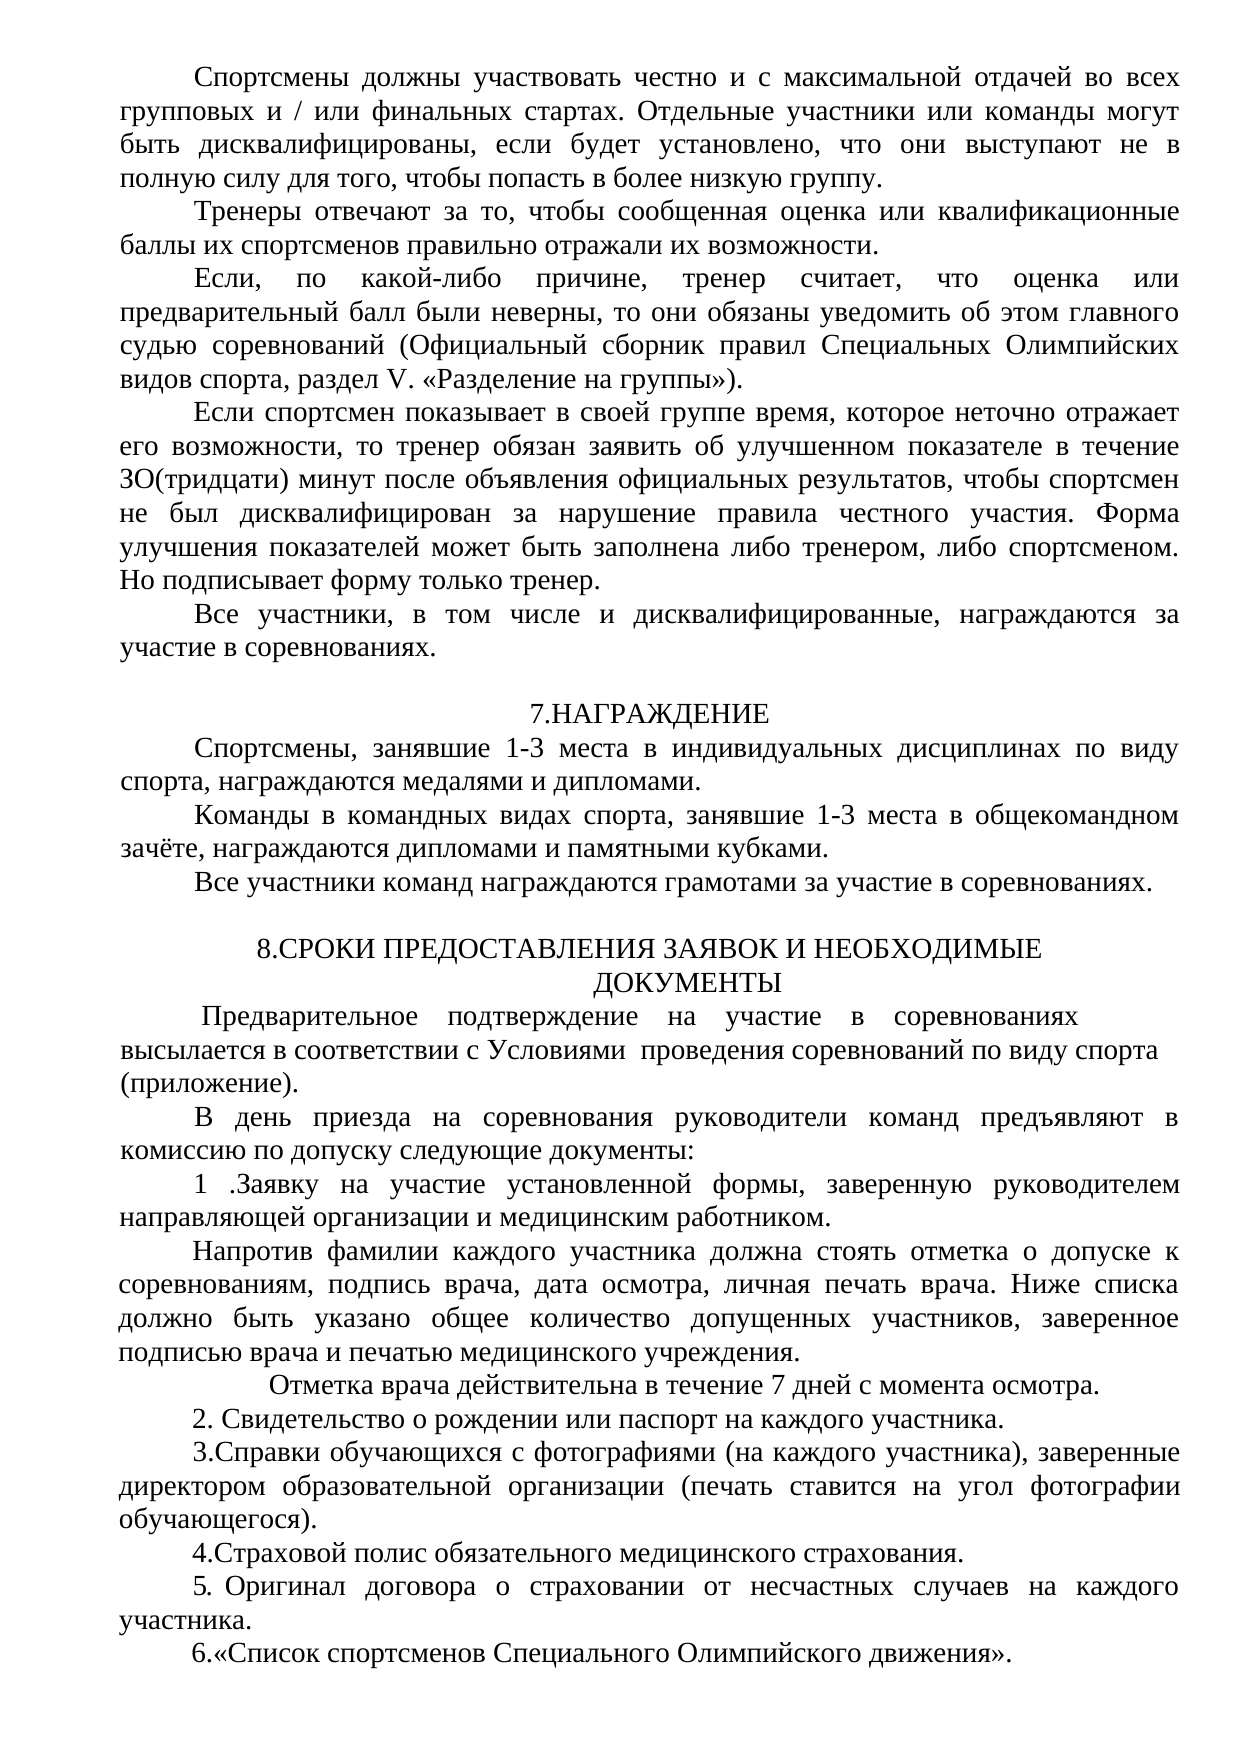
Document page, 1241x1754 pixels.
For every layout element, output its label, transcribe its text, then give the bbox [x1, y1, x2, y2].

text 2. Свидетельство о рождении или паспорт на каждого участника. [118, 1401, 1181, 1434]
text 1 .Заявку на участие установленной формы, заверенную руководителем направляющей организации и медицинским работником. [119, 1166, 1181, 1233]
text Спортсмены, занявшие 1-3 места в индивидуальных дисциплинах по виду спорта, награждаются медалями и дипломами. [120, 730, 1180, 797]
text 4.Страховой полис обязательного медицинского страхования. [118, 1535, 1181, 1568]
list Оригинал договора о страховании от несчастных случаев на каждого участника. [119, 1568, 1180, 1636]
text Команды в командных видах спорта, занявшие 1-3 места в общекомандном зачёте, награждаются дипломами и памятными кубками. [120, 797, 1180, 864]
text Отметка врача действительна в течение 7 дней с момента осмотра. [194, 1367, 1181, 1401]
text 6.«Список спортсменов Специального Олимпийского движения». [118, 1636, 1181, 1669]
text Все участники, в том числе и дисквалифицированные, награждаются за участие в соревнованиях. [119, 596, 1180, 663]
text Если, по какой-либо причине, тренер считает, что оценка или предварительный балл были неверны, то они обязаны уведомить об этом главного судью соревнований (Официальный сборник правил Специальных Олимпийских видов спорта, раздел V. «Разделение на группы»). [119, 260, 1180, 394]
text 3.Справки обучающихся с фотографиями (на каждого участника), заверенные директором образовательной организации (печать ставится на угол фотографии обучающегося). [119, 1434, 1181, 1535]
text 8.СРОКИ ПРЕДОСТАВЛЕНИЯ ЗАЯВОК И НЕОБХОДИМЫЕ [118, 931, 1181, 965]
text Спортсмены должны участвовать честно и с максимальной отдачей во всех групповых и / или финальных стартах. Отдельные участники или команды могут быть дисквалифицированы, если будет установлено, что они выступают не в полную силу для того, чтобы попасть в более низкую группу. [119, 59, 1180, 193]
text Предварительное подтверждение на участие в соревнованиях высылается в соответствии с Условиями проведения соревнований по виду спорта (приложение). [120, 998, 1181, 1099]
text Если спортсмен показывает в своей группе время, которое неточно отражает его возможности, то тренер обязан заявить об улучшенном показателе в течение ЗО(тридцати) минут после объявления официальных результатов, чтобы спортсмен не был дисквалифицирован за нарушение правила честного участия. Форма улучшения показателей может быть заполнена либо тренером, либо спортсменом. Но подписывает форму только тренер. [119, 394, 1181, 596]
text ДОКУМЕНТЫ [120, 965, 1181, 998]
text 7.НАГРАЖДЕНИЕ [118, 696, 1181, 730]
text Все участники команд награждаются грамотами за участие в соревнованиях. [120, 864, 1180, 898]
text Тренеры отвечают за то, чтобы сообщенная оценка или квалификационные баллы их спортсменов правильно отражали их возможности. [119, 193, 1181, 260]
text В день приезда на соревнования руководители команд предъявляют в комиссию по допуску следующие документы: [120, 1099, 1180, 1166]
text Напротив фамилии каждого участника должна стоять отметка о допуске к соревнованиям, подпись врача, дата осмотра, личная печать врача. Ниже списка должно быть указано общее количество допущенных участников, заверенное подписью врача и печатью медицинского учреждения. [118, 1233, 1180, 1367]
